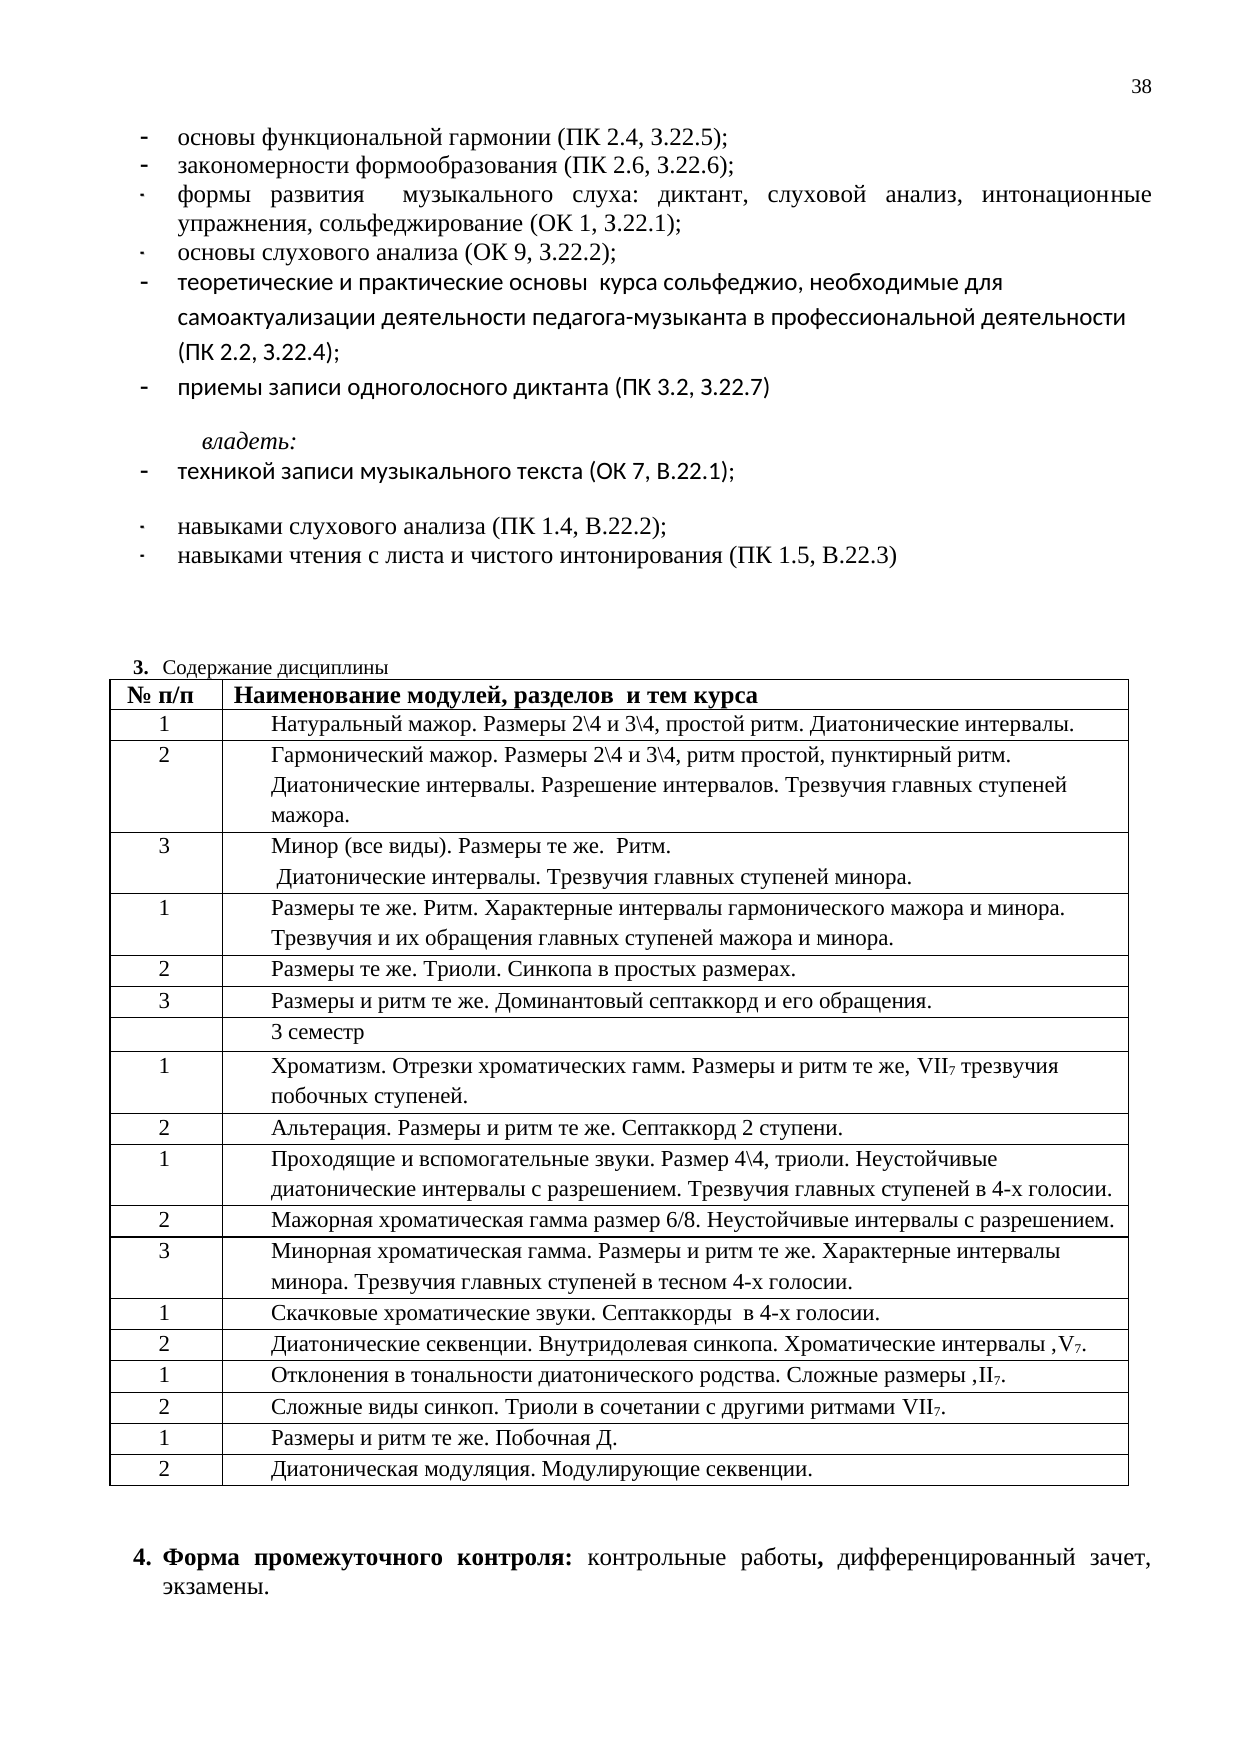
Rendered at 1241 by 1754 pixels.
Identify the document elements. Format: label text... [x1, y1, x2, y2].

list приемы записи одноголосного диктанта (ПК 3.2, З.22.7) [140, 371, 1152, 401]
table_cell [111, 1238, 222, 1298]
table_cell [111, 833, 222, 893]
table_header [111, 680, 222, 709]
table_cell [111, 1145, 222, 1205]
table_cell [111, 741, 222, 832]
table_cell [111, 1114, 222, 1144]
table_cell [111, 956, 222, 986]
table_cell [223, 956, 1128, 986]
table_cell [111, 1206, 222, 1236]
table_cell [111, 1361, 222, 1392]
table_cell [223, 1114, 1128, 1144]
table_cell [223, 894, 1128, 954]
list техникой записи музыкального текста (ОК 7, В.22.1); [140, 455, 1152, 486]
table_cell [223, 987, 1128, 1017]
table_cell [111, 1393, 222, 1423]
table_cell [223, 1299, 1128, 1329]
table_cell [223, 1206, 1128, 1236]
list теоретические и практические основы курса сольфеджио, необходимые для самоактуализации деятельности педагога-музыканта в профессиональной деятельности (ПК 2.2, З.22.4); [140, 266, 1152, 366]
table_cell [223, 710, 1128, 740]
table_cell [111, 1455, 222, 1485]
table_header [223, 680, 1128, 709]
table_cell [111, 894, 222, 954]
list Содержание дисциплины [133, 655, 1152, 679]
list Форма промежуточного контроля: контрольные работы, дифференцированный зачет, экзамены. [133, 1542, 1152, 1600]
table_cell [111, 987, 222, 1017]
list навыками слухового анализа (ПК 1.4, В.22.2); [140, 511, 1152, 540]
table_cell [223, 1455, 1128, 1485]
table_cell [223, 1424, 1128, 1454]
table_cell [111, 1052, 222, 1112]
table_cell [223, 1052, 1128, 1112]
list закономерности формообразования (ПК 2.6, З.22.6); [140, 151, 1152, 179]
list основы функциональной гармонии (ПК 2.4, З.22.5); [140, 122, 1152, 151]
list навыками чтения с листа и чистого интонирования (ПК 1.5, В.22.3) [140, 540, 1152, 568]
text владеть: [170, 426, 1152, 455]
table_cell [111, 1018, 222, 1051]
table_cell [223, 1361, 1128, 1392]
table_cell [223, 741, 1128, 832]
list формы развития музыкального слуха: диктант, слуховой анализ, интонационные упражнения, сольфеджирование (ОК 1, З.22.1); [140, 179, 1152, 237]
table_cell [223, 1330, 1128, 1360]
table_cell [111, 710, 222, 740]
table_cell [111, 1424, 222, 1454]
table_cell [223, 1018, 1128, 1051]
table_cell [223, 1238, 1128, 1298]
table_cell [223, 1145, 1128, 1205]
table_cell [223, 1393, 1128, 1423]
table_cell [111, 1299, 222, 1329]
list основы слухового анализа (ОК 9, З.22.2); [140, 237, 1152, 266]
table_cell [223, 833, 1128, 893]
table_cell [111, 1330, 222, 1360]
